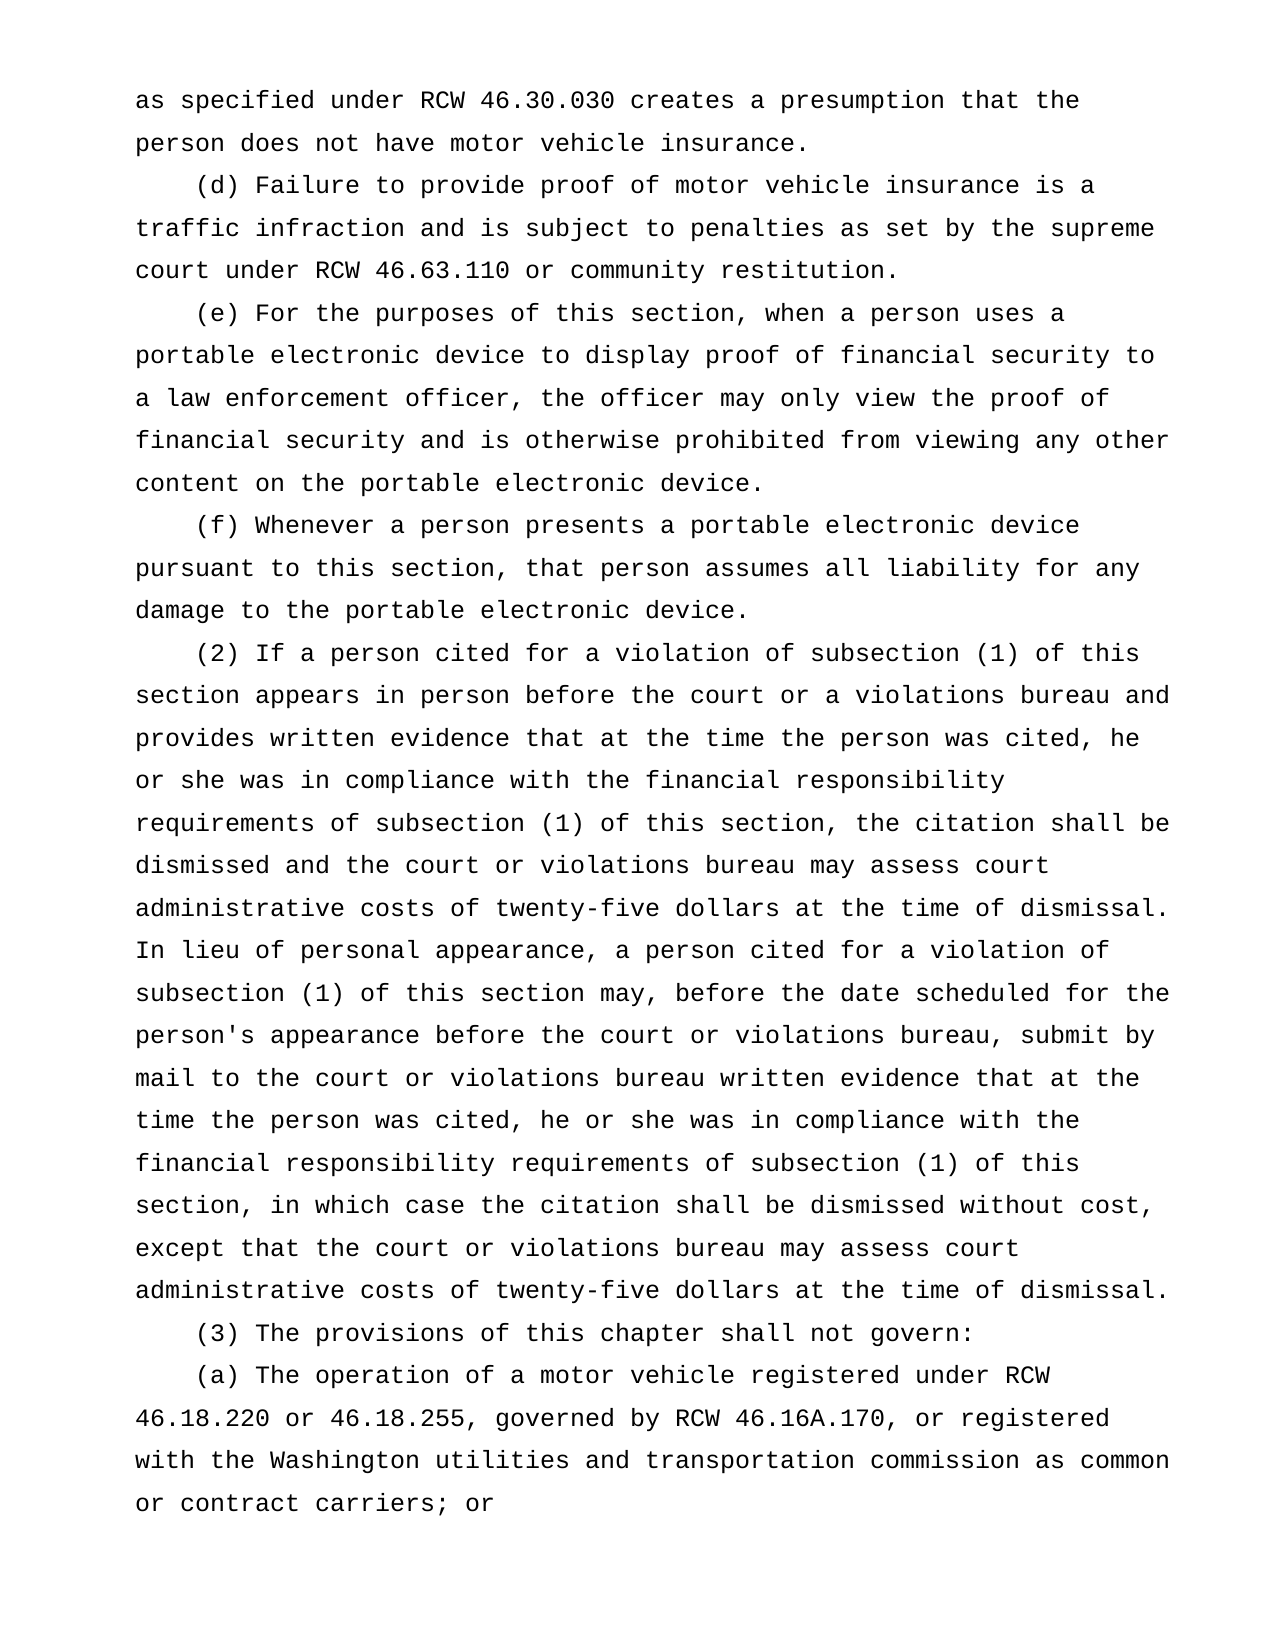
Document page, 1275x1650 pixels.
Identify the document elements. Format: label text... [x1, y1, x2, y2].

text (f) Whenever a person presents a portable electronic device pursuant to this section, that person assumes all liability for any damage to the portable electronic device. [135, 500, 1170, 627]
text (e) For the purposes of this section, when a person uses a portable electronic device to display proof of financial security to a law enforcement officer, the officer may only view the proof of financial security and is otherwise prohibited from viewing any other content on the portable electronic device. [135, 287, 1170, 500]
text (2) If a person cited for a violation of subsection (1) of this section appears in person before the court or a violations bureau and provides written evidence that at the time the person was cited, he or she was in compliance with the financial responsibility requirements of subsection (1) of this section, the citation shall be dismissed and the court or violations bureau may assess court administrative costs of twenty-five dollars at the time of dismissal. In lieu of personal appearance, a person cited for a violation of subsection (1) of this section may, before the date scheduled for the person's appearance before the court or violations bureau, submit by mail to the court or violations bureau written evidence that at the time the person was cited, he or she was in compliance with the financial responsibility requirements of subsection (1) of this section, in which case the citation shall be dismissed without cost, except that the court or violations bureau may assess court administrative costs of twenty-five dollars at the time of dismissal. [135, 627, 1170, 1307]
text (d) Failure to provide proof of motor vehicle insurance is a traffic infraction and is subject to penalties as set by the supreme court under RCW 46.63.110 or community restitution. [135, 160, 1170, 287]
text (3) The provisions of this chapter shall not govern: [135, 1307, 1170, 1350]
text (a) The operation of a motor vehicle registered under RCW 46.18.220 or 46.18.255, governed by RCW 46.16A.170, or registered with the Washington utilities and transportation commission as common or contract carriers; or [135, 1350, 1170, 1520]
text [135, 75, 1170, 160]
